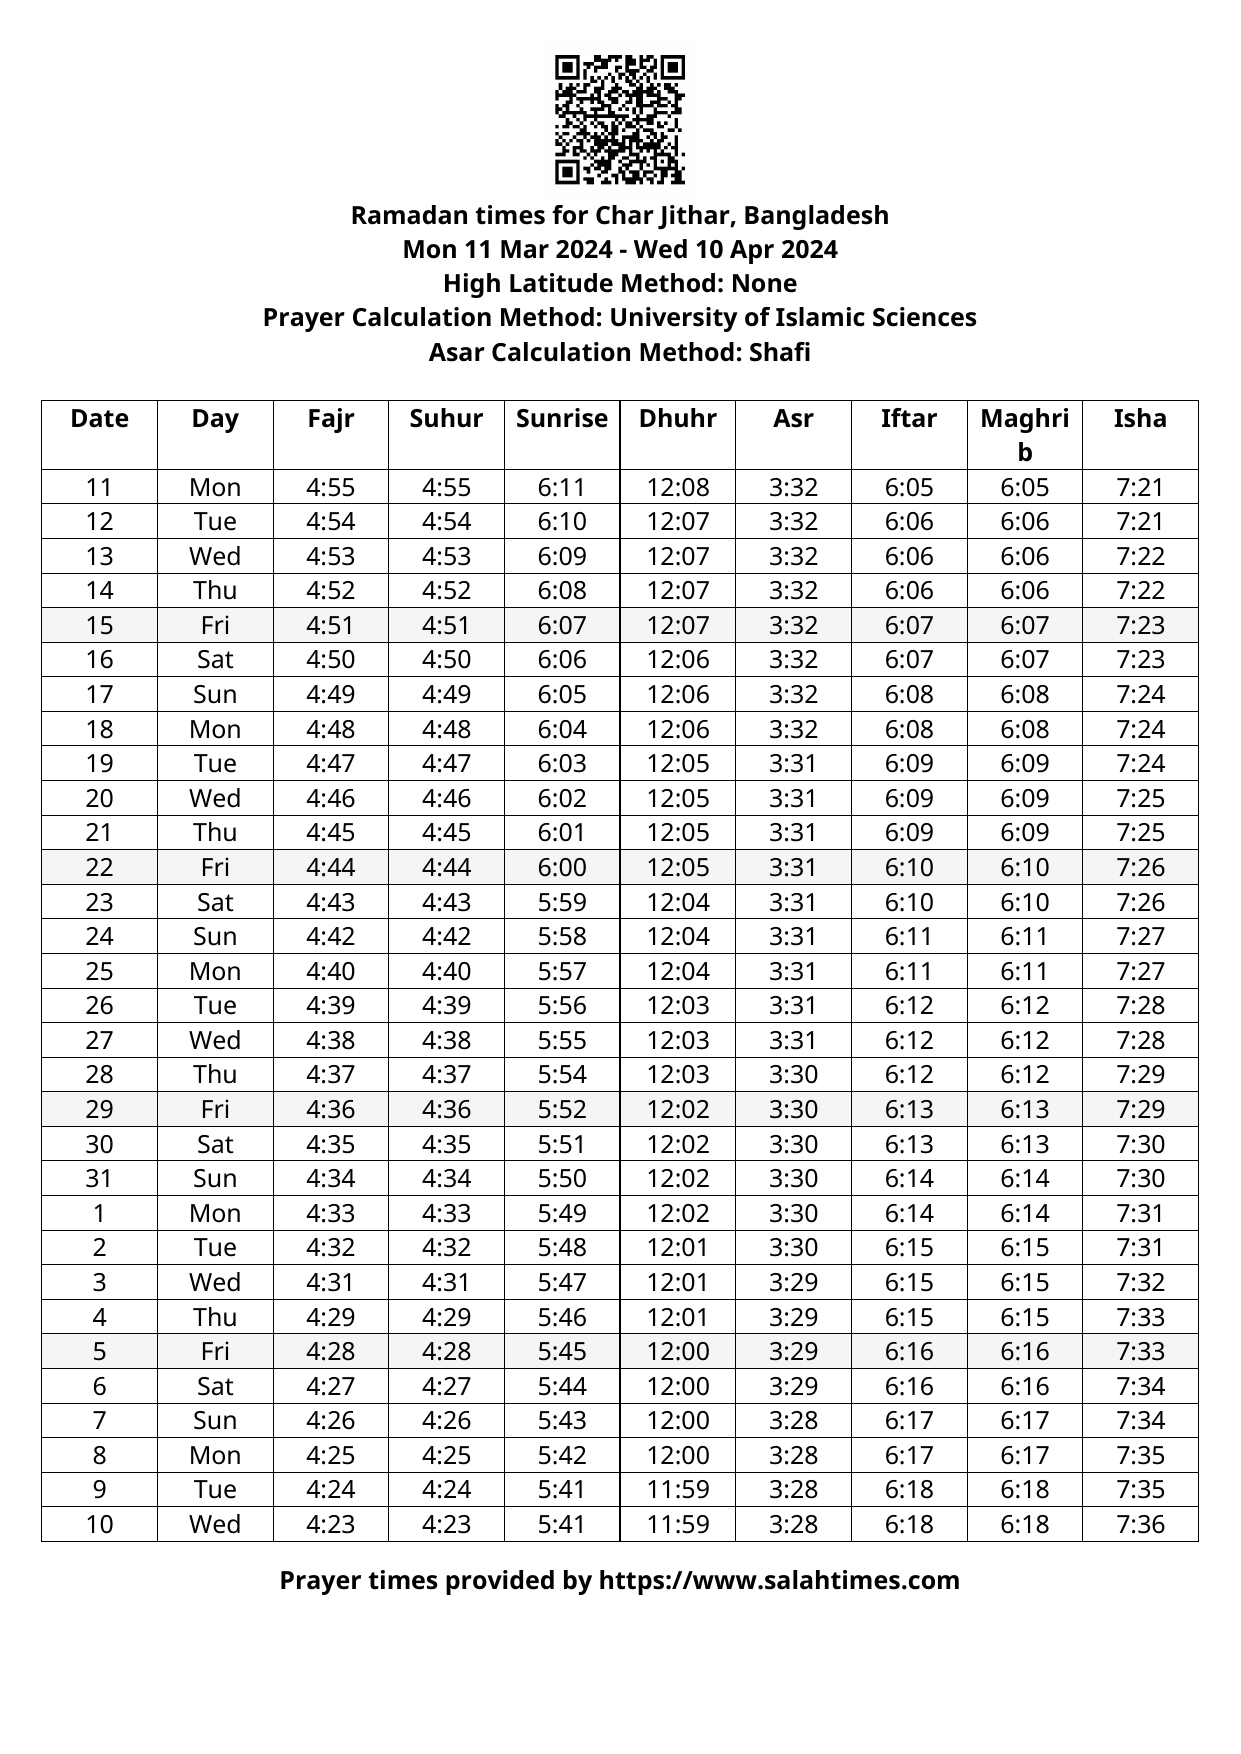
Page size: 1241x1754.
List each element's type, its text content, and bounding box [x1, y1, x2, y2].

table_cell 12:04 [621, 919, 735, 953]
table_cell 4:49 [274, 677, 388, 711]
table_cell 6:09 [852, 746, 967, 780]
table_cell 6:01 [505, 816, 619, 849]
text Prayer Calculation Method: University of Islamic Sciences [42, 300, 1198, 334]
table_cell 6:09 [968, 746, 1082, 780]
table_cell 12:03 [621, 1058, 735, 1091]
table_cell 4:35 [274, 1127, 388, 1160]
table_cell Sun [158, 1404, 273, 1437]
table_cell 5:56 [505, 989, 619, 1022]
table_cell 6:15 [852, 1265, 967, 1299]
table_cell 3:31 [736, 1023, 851, 1057]
table_cell 4:46 [389, 781, 504, 814]
table_cell 7:21 [1083, 470, 1198, 503]
table_cell Tue [158, 1231, 273, 1264]
table_cell 6:17 [852, 1404, 967, 1437]
table_cell 5:46 [505, 1300, 619, 1333]
table_cell 3:29 [736, 1369, 851, 1402]
table_cell 6:14 [968, 1161, 1082, 1195]
table_cell 3:30 [736, 1092, 851, 1126]
table_cell 7:25 [1083, 781, 1198, 814]
table_cell 4:48 [389, 712, 504, 745]
table_cell 6:05 [968, 470, 1082, 503]
table_cell 6:12 [968, 1023, 1082, 1057]
table_cell 5:48 [505, 1231, 619, 1264]
table_cell 6:10 [852, 885, 967, 918]
table_cell 4:53 [389, 539, 504, 572]
table_cell 3:31 [736, 746, 851, 780]
table_cell Wed [158, 1265, 273, 1299]
table_cell 2 [42, 1231, 157, 1264]
table_cell 4:23 [389, 1507, 504, 1541]
table_cell 7:26 [1083, 885, 1198, 918]
table_cell 4:36 [274, 1092, 388, 1126]
table_cell 6:08 [852, 712, 967, 745]
table_header Maghrib [968, 401, 1082, 469]
table_cell 6:18 [968, 1473, 1082, 1506]
table_cell 5:59 [505, 885, 619, 918]
table_header Iftar [852, 401, 967, 469]
table_header Asr [736, 401, 851, 469]
table_cell 6:16 [852, 1334, 967, 1368]
table_cell 12:00 [621, 1404, 735, 1437]
table_cell 4:43 [389, 885, 504, 918]
table_cell Mon [158, 1438, 273, 1472]
table_cell 12:05 [621, 850, 735, 884]
table_cell 12:05 [621, 816, 735, 849]
table_cell 6:16 [968, 1334, 1082, 1368]
table_cell Mon [158, 954, 273, 987]
table_cell 6:18 [852, 1473, 967, 1506]
table_cell 6:15 [968, 1265, 1082, 1299]
table_cell Mon [158, 712, 273, 745]
table_cell Fri [158, 850, 273, 884]
table_cell 4:42 [274, 919, 388, 953]
table_cell 6:10 [968, 885, 1082, 918]
table_cell 6:07 [852, 608, 967, 642]
table_cell Wed [158, 1507, 273, 1541]
table_cell 7:24 [1083, 746, 1198, 780]
table_cell 5:45 [505, 1334, 619, 1368]
table_cell 6:05 [852, 470, 967, 503]
table_cell 13 [42, 539, 157, 572]
table_cell 5:43 [505, 1404, 619, 1437]
table_cell 7:36 [1083, 1507, 1198, 1541]
table_cell 3:28 [736, 1473, 851, 1506]
table_cell 3:30 [736, 1058, 851, 1091]
table_cell 3:28 [736, 1404, 851, 1437]
table_cell Wed [158, 781, 273, 814]
table_cell 7:27 [1083, 954, 1198, 987]
table_cell 6:17 [968, 1404, 1082, 1437]
table_cell Sat [158, 1369, 273, 1402]
table_cell 6:15 [968, 1231, 1082, 1264]
table_cell 7:33 [1083, 1300, 1198, 1333]
table_cell 6:15 [852, 1231, 967, 1264]
table_cell 4:40 [274, 954, 388, 987]
table_cell 12:05 [621, 746, 735, 780]
table_cell 12:04 [621, 885, 735, 918]
table_cell 4:31 [274, 1265, 388, 1299]
table_cell 4:51 [389, 608, 504, 642]
table_cell 6:06 [852, 574, 967, 607]
table_cell 6:07 [968, 643, 1082, 676]
table_cell 12:04 [621, 954, 735, 987]
table_cell 4:35 [389, 1127, 504, 1160]
table_cell 7:35 [1083, 1473, 1198, 1506]
table_cell 4:52 [274, 574, 388, 607]
table_cell 6:06 [505, 643, 619, 676]
table_cell 12:07 [621, 574, 735, 607]
table_cell Fri [158, 1334, 273, 1368]
table_cell 4:39 [389, 989, 504, 1022]
table_cell Sun [158, 1161, 273, 1195]
text Mon 11 Mar 2024 - Wed 10 Apr 2024 [42, 232, 1198, 266]
table_cell 7:35 [1083, 1438, 1198, 1472]
table_cell 6:12 [968, 989, 1082, 1022]
table_cell 3 [42, 1265, 157, 1299]
table_cell 7:31 [1083, 1231, 1198, 1264]
table_cell Thu [158, 1300, 273, 1333]
table_cell 6:04 [505, 712, 619, 745]
table_cell 5:42 [505, 1438, 619, 1472]
table_header Dhuhr [621, 401, 735, 469]
table_cell 12:06 [621, 677, 735, 711]
table_cell 6:08 [852, 677, 967, 711]
table_cell 12:06 [621, 643, 735, 676]
table_cell 5:49 [505, 1196, 619, 1229]
table_cell 7:26 [1083, 850, 1198, 884]
table_cell 4:50 [274, 643, 388, 676]
table_cell 7:29 [1083, 1058, 1198, 1091]
table_cell 4:24 [274, 1473, 388, 1506]
table_cell 12:01 [621, 1300, 735, 1333]
table_cell 4:51 [274, 608, 388, 642]
table_cell 4:49 [389, 677, 504, 711]
table_cell 5:54 [505, 1058, 619, 1091]
table_cell 6:14 [968, 1196, 1082, 1229]
table_cell 6:13 [852, 1092, 967, 1126]
table_cell 6:11 [852, 919, 967, 953]
table_cell 6:10 [968, 850, 1082, 884]
table_cell 4:55 [274, 470, 388, 503]
table_cell 6:09 [505, 539, 619, 572]
table_cell 3:31 [736, 954, 851, 987]
table_header Fajr [274, 401, 388, 469]
table_cell 3:32 [736, 504, 851, 538]
picture [542, 41, 699, 198]
table_cell 6:15 [968, 1300, 1082, 1333]
table_cell 6:17 [852, 1438, 967, 1472]
table_cell 4:46 [274, 781, 388, 814]
table_cell 6:18 [852, 1507, 967, 1541]
table_cell 6:08 [968, 712, 1082, 745]
table_cell 6:16 [852, 1369, 967, 1402]
table_header Date [42, 401, 157, 469]
table_cell 4:37 [274, 1058, 388, 1091]
table_cell 6:14 [852, 1161, 967, 1195]
table_cell 6:03 [505, 746, 619, 780]
table_cell 7:31 [1083, 1196, 1198, 1229]
table_cell 3:30 [736, 1231, 851, 1264]
table_cell 4:34 [389, 1161, 504, 1195]
table_cell Tue [158, 504, 273, 538]
table_cell 6:12 [968, 1058, 1082, 1091]
table_cell 26 [42, 989, 157, 1022]
table_cell 4:37 [389, 1058, 504, 1091]
table_cell 12:02 [621, 1161, 735, 1195]
table_cell 31 [42, 1161, 157, 1195]
table_cell 15 [42, 608, 157, 642]
table_cell 23 [42, 885, 157, 918]
text High Latitude Method: None [42, 266, 1198, 300]
table_cell 12:03 [621, 989, 735, 1022]
table_cell 6:08 [505, 574, 619, 607]
table_cell 5:58 [505, 919, 619, 953]
table_cell 6:06 [852, 504, 967, 538]
table_cell 5:55 [505, 1023, 619, 1057]
table_cell 29 [42, 1092, 157, 1126]
table_cell 4:33 [389, 1196, 504, 1229]
table_cell 7:21 [1083, 504, 1198, 538]
table_cell 4:54 [274, 504, 388, 538]
table_cell 7:30 [1083, 1161, 1198, 1195]
table_cell 4:52 [389, 574, 504, 607]
table_cell 16 [42, 643, 157, 676]
table_cell 7:30 [1083, 1127, 1198, 1160]
table_cell 5:44 [505, 1369, 619, 1402]
table_cell 12:07 [621, 539, 735, 572]
table_cell 6:00 [505, 850, 619, 884]
table_cell 12:02 [621, 1196, 735, 1229]
table_cell 12:06 [621, 712, 735, 745]
table_cell 12:08 [621, 470, 735, 503]
table_cell 4:26 [389, 1404, 504, 1437]
table_cell 7:29 [1083, 1092, 1198, 1126]
table_cell 11 [42, 470, 157, 503]
table_cell 4:54 [389, 504, 504, 538]
table_cell 3:31 [736, 816, 851, 849]
table_cell 3:32 [736, 539, 851, 572]
table_cell 1 [42, 1196, 157, 1229]
table_cell 7:22 [1083, 574, 1198, 607]
table_cell 3:31 [736, 885, 851, 918]
table_cell Thu [158, 816, 273, 849]
table_cell 6:18 [968, 1507, 1082, 1541]
table_cell 6:09 [852, 816, 967, 849]
table_cell 4:50 [389, 643, 504, 676]
table_cell 5:51 [505, 1127, 619, 1160]
table_cell 4:45 [389, 816, 504, 849]
table_cell 6:09 [968, 816, 1082, 849]
table_cell 4:29 [389, 1300, 504, 1333]
table_cell 12:03 [621, 1023, 735, 1057]
table_cell 4:32 [389, 1231, 504, 1264]
table_cell 12:00 [621, 1334, 735, 1368]
table_cell 3:29 [736, 1265, 851, 1299]
table_cell 4:24 [389, 1473, 504, 1506]
table_cell 8 [42, 1438, 157, 1472]
table_cell 3:31 [736, 919, 851, 953]
table_cell 6:13 [852, 1127, 967, 1160]
table_cell 3:30 [736, 1127, 851, 1160]
table_cell 7:24 [1083, 677, 1198, 711]
table_cell 4:38 [274, 1023, 388, 1057]
table_cell 12:00 [621, 1438, 735, 1472]
table_cell 6:06 [968, 504, 1082, 538]
table_cell 4:28 [274, 1334, 388, 1368]
table_cell Tue [158, 989, 273, 1022]
table_cell 4:55 [389, 470, 504, 503]
table_cell 7:28 [1083, 1023, 1198, 1057]
table_cell 6:17 [968, 1438, 1082, 1472]
table_cell Tue [158, 1473, 273, 1506]
table_cell 3:30 [736, 1161, 851, 1195]
table_cell 6:13 [968, 1127, 1082, 1160]
table_cell 4:43 [274, 885, 388, 918]
table_cell 19 [42, 746, 157, 780]
table_cell 4:47 [274, 746, 388, 780]
table_cell 6:13 [968, 1092, 1082, 1126]
table_cell 7:25 [1083, 816, 1198, 849]
table_cell 3:32 [736, 574, 851, 607]
table_cell 12:01 [621, 1231, 735, 1264]
table_cell 12:07 [621, 504, 735, 538]
table_cell 4:32 [274, 1231, 388, 1264]
table_cell 5 [42, 1334, 157, 1368]
table_cell 12:07 [621, 608, 735, 642]
table_cell 3:32 [736, 712, 851, 745]
table_cell 7:33 [1083, 1334, 1198, 1368]
table_header Day [158, 401, 273, 469]
table_cell 4:26 [274, 1404, 388, 1437]
table_cell 6:07 [505, 608, 619, 642]
table_cell 4:29 [274, 1300, 388, 1333]
table_cell 5:52 [505, 1092, 619, 1126]
table_cell 4 [42, 1300, 157, 1333]
table_cell 20 [42, 781, 157, 814]
table_cell 6:09 [852, 781, 967, 814]
table_cell 3:29 [736, 1300, 851, 1333]
table_cell 7:22 [1083, 539, 1198, 572]
table_cell 7:23 [1083, 643, 1198, 676]
table_cell 7:32 [1083, 1265, 1198, 1299]
table_cell 3:32 [736, 470, 851, 503]
table_cell 4:44 [274, 850, 388, 884]
table_cell 7:28 [1083, 989, 1198, 1022]
table_cell 3:30 [736, 1196, 851, 1229]
table_cell 6:11 [505, 470, 619, 503]
table_cell 6:06 [852, 539, 967, 572]
table_cell 4:45 [274, 816, 388, 849]
table_cell 12 [42, 504, 157, 538]
table_header Sunrise [505, 401, 619, 469]
table_cell Wed [158, 1023, 273, 1057]
table_cell 6:10 [505, 504, 619, 538]
table_cell 6:12 [852, 1023, 967, 1057]
table_cell 5:41 [505, 1507, 619, 1541]
table_cell 6:12 [852, 989, 967, 1022]
table_cell 6:06 [968, 574, 1082, 607]
table_cell 4:25 [389, 1438, 504, 1472]
table_cell 6:02 [505, 781, 619, 814]
table_cell 27 [42, 1023, 157, 1057]
table_cell 9 [42, 1473, 157, 1506]
table_cell 6 [42, 1369, 157, 1402]
table_cell 3:32 [736, 677, 851, 711]
table_cell 6:09 [968, 781, 1082, 814]
table_cell 4:34 [274, 1161, 388, 1195]
table_cell 3:31 [736, 989, 851, 1022]
table_cell 6:12 [852, 1058, 967, 1091]
table_cell 4:39 [274, 989, 388, 1022]
table_cell 4:27 [274, 1369, 388, 1402]
table_cell 25 [42, 954, 157, 987]
table_cell 6:06 [968, 539, 1082, 572]
table_cell 4:33 [274, 1196, 388, 1229]
table_cell Sat [158, 885, 273, 918]
table_cell 4:40 [389, 954, 504, 987]
table_cell 10 [42, 1507, 157, 1541]
table_cell Mon [158, 470, 273, 503]
table_cell Sat [158, 1127, 273, 1160]
table_header Isha [1083, 401, 1198, 469]
text Ramadan times for Char Jithar, Bangladesh [42, 198, 1198, 232]
table_cell 4:48 [274, 712, 388, 745]
table_cell 5:57 [505, 954, 619, 987]
table_cell Fri [158, 608, 273, 642]
table_cell 11:59 [621, 1507, 735, 1541]
table_cell Sun [158, 677, 273, 711]
table_cell 3:32 [736, 608, 851, 642]
table_cell 7:34 [1083, 1404, 1198, 1437]
table_cell 6:11 [968, 954, 1082, 987]
table_cell 4:25 [274, 1438, 388, 1472]
table_cell 5:50 [505, 1161, 619, 1195]
table_cell 4:36 [389, 1092, 504, 1126]
table_cell 4:27 [389, 1369, 504, 1402]
table_cell 7:24 [1083, 712, 1198, 745]
table_cell Sun [158, 919, 273, 953]
table_cell 7:27 [1083, 919, 1198, 953]
table_cell 12:02 [621, 1092, 735, 1126]
table_cell 18 [42, 712, 157, 745]
table_cell 6:10 [852, 850, 967, 884]
table_cell 6:14 [852, 1196, 967, 1229]
table_cell 6:07 [968, 608, 1082, 642]
text Prayer times provided by https://www.salahtimes.com [42, 1563, 1198, 1597]
table_cell 4:38 [389, 1023, 504, 1057]
table_cell Thu [158, 1058, 273, 1091]
table_cell Mon [158, 1196, 273, 1229]
table_cell 12:05 [621, 781, 735, 814]
table_cell 4:47 [389, 746, 504, 780]
table_cell 4:31 [389, 1265, 504, 1299]
table_cell 6:05 [505, 677, 619, 711]
table_cell 4:44 [389, 850, 504, 884]
table_cell 12:01 [621, 1265, 735, 1299]
table_cell 3:28 [736, 1507, 851, 1541]
table_cell 5:41 [505, 1473, 619, 1506]
table_cell 22 [42, 850, 157, 884]
table_header Suhur [389, 401, 504, 469]
table_cell 6:11 [852, 954, 967, 987]
text Asar Calculation Method: Shafi [42, 334, 1198, 368]
table_cell 30 [42, 1127, 157, 1160]
table_cell 3:29 [736, 1334, 851, 1368]
table_cell 6:08 [968, 677, 1082, 711]
table_cell 24 [42, 919, 157, 953]
table_cell 12:00 [621, 1369, 735, 1402]
table_cell 4:42 [389, 919, 504, 953]
table_cell 28 [42, 1058, 157, 1091]
table_cell 6:11 [968, 919, 1082, 953]
table_cell Thu [158, 574, 273, 607]
table_cell 4:28 [389, 1334, 504, 1368]
table_cell 4:23 [274, 1507, 388, 1541]
table_cell 6:07 [852, 643, 967, 676]
table_cell 7 [42, 1404, 157, 1437]
table_cell 6:16 [968, 1369, 1082, 1402]
table_cell 12:02 [621, 1127, 735, 1160]
table_cell 3:31 [736, 781, 851, 814]
table_cell 5:47 [505, 1265, 619, 1299]
table_cell 3:28 [736, 1438, 851, 1472]
table_cell Tue [158, 746, 273, 780]
table_cell 21 [42, 816, 157, 849]
table_cell 17 [42, 677, 157, 711]
table_cell 11:59 [621, 1473, 735, 1506]
table_cell Wed [158, 539, 273, 572]
table_cell Fri [158, 1092, 273, 1126]
table_cell 3:31 [736, 850, 851, 884]
table_cell 14 [42, 574, 157, 607]
table_cell 3:32 [736, 643, 851, 676]
table_cell Sat [158, 643, 273, 676]
table_cell 7:34 [1083, 1369, 1198, 1402]
table_cell 6:15 [852, 1300, 967, 1333]
table_cell 7:23 [1083, 608, 1198, 642]
table_cell 4:53 [274, 539, 388, 572]
